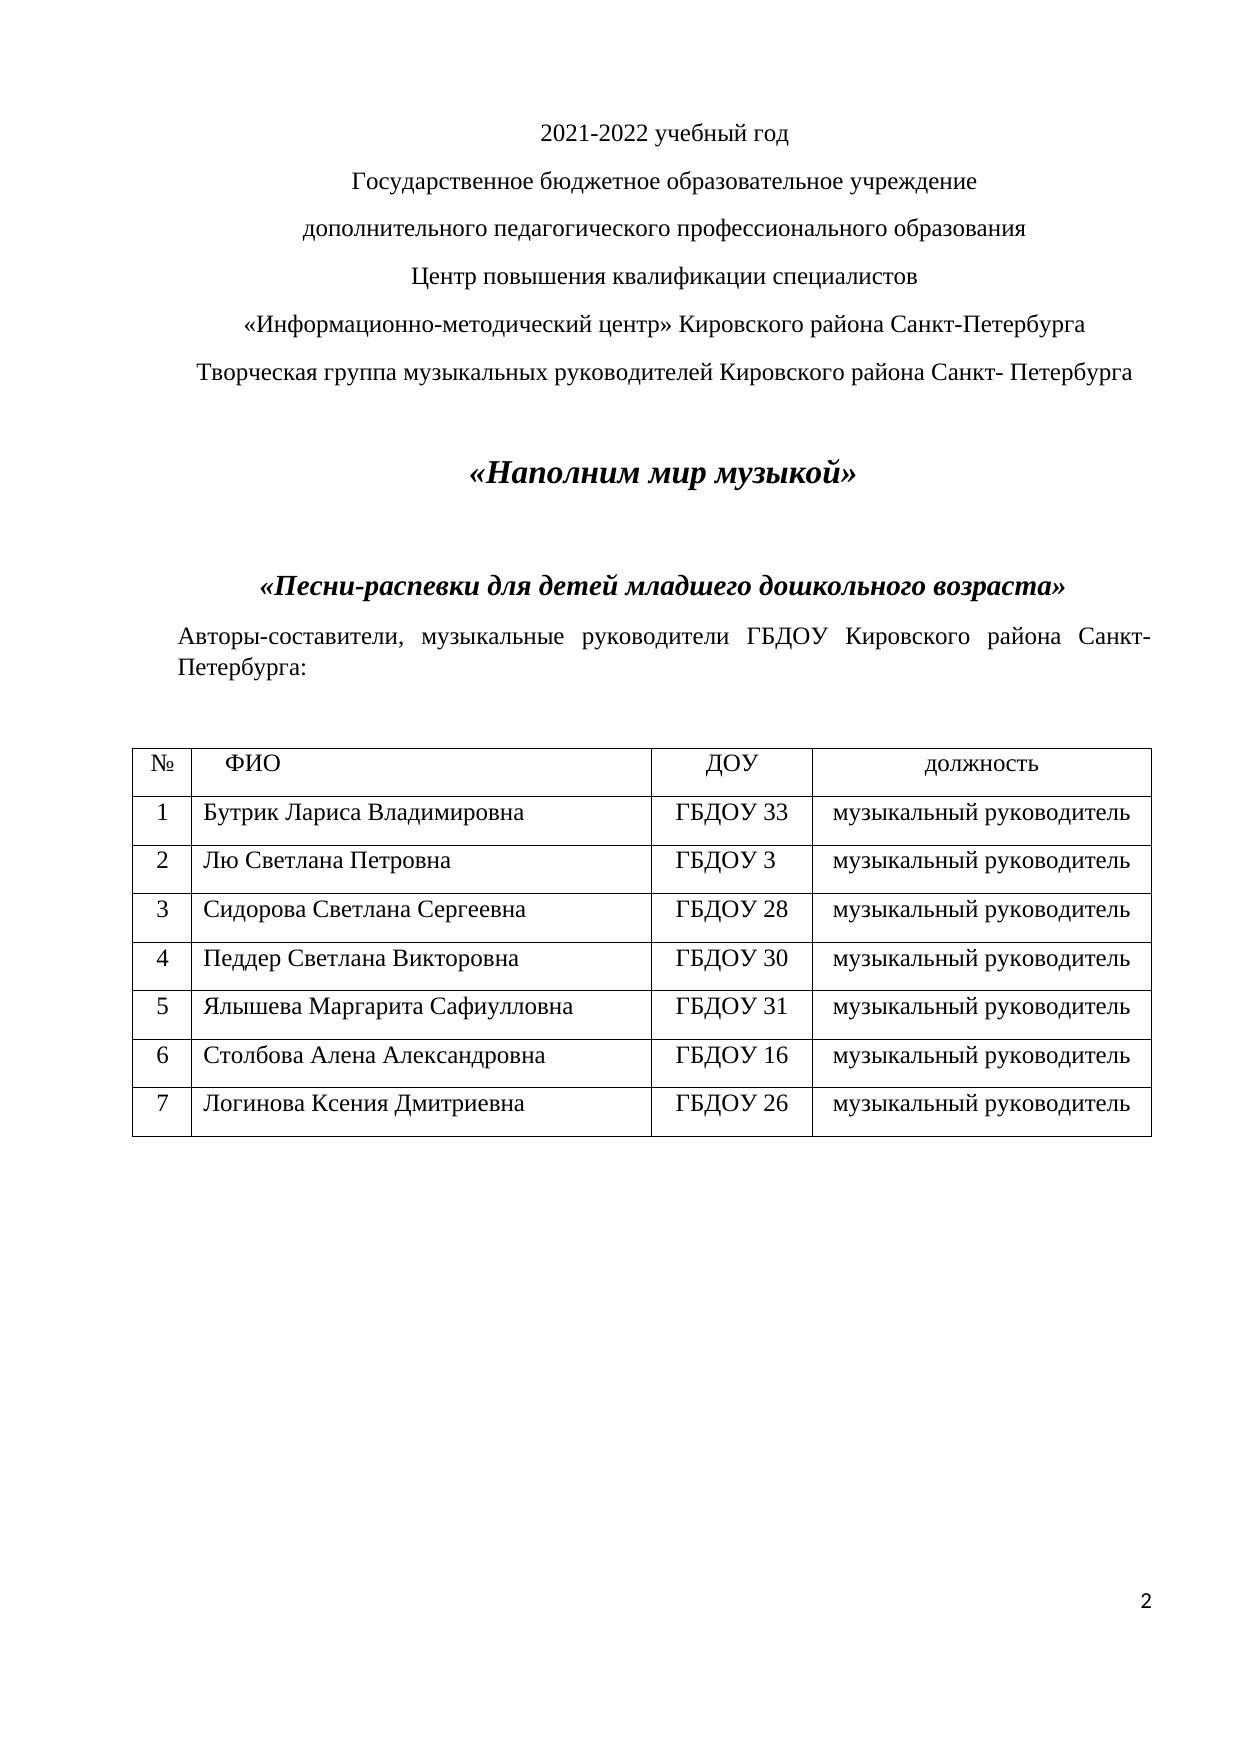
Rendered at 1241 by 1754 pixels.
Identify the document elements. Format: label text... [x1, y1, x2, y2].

text дополнительного педагогического профессионального образования [177, 213, 1152, 242]
text «Песни-распевки для детей младшего дошкольного возраста» [177, 568, 1152, 602]
text Творческая группа музыкальных руководителей Кировского района Санкт- Петербурга [177, 357, 1152, 385]
table_cell ГБДОУ 33 [652, 797, 812, 844]
table_cell 2 [133, 846, 191, 893]
table_cell ГБДОУ 26 [652, 1088, 812, 1136]
table_cell Логинова Ксения Дмитриевна [192, 1088, 651, 1136]
table_cell музыкальный руководитель [813, 1088, 1151, 1136]
table_cell Педдер Светлана Викторовна [192, 943, 651, 990]
table_cell ГБДОУ 16 [652, 1040, 812, 1087]
text Государственное бюджетное образовательное учреждение [177, 166, 1152, 194]
table_cell музыкальный руководитель [813, 846, 1151, 893]
table_cell 3 [133, 894, 191, 942]
table_cell Бутрик Лариса Владимировна [192, 797, 651, 844]
table_cell 6 [133, 1040, 191, 1087]
table_header № [133, 749, 191, 796]
table_cell 7 [133, 1088, 191, 1136]
table_header ДОУ [652, 749, 812, 796]
text «Информационно-методический центр» Кировского района Санкт-Петербурга [177, 309, 1152, 338]
table_cell 5 [133, 991, 191, 1039]
table_cell Ялышева Маргарита Сафиулловна [192, 991, 651, 1039]
table_cell Лю Светлана Петровна [192, 846, 651, 893]
table_header должность [813, 749, 1151, 796]
table_cell ГБДОУ 31 [652, 991, 812, 1039]
table_cell 4 [133, 943, 191, 990]
table_cell Столбова Алена Александровна [192, 1040, 651, 1087]
table_cell музыкальный руководитель [813, 1040, 1151, 1087]
table_cell музыкальный руководитель [813, 943, 1151, 990]
text Центр повышения квалификации специалистов [177, 261, 1152, 290]
text «Наполним мир музыкой» [177, 452, 1152, 490]
table_cell ГБДОУ 3 [652, 846, 812, 893]
table_cell музыкальный руководитель [813, 894, 1151, 942]
text 2021-2022 учебный год [177, 118, 1152, 147]
table_cell музыкальный руководитель [813, 991, 1151, 1039]
table_cell Сидорова Светлана Сергеевна [192, 894, 651, 942]
table_cell 1 [133, 797, 191, 844]
table_cell ГБДОУ 30 [652, 943, 812, 990]
text Авторы-составители, музыкальные руководители ГБДОУ Кировского района Санкт- Петербурга: [177, 621, 1152, 681]
table_cell ГБДОУ 28 [652, 894, 812, 942]
table_cell музыкальный руководитель [813, 797, 1151, 844]
table_header ФИО [192, 749, 651, 796]
